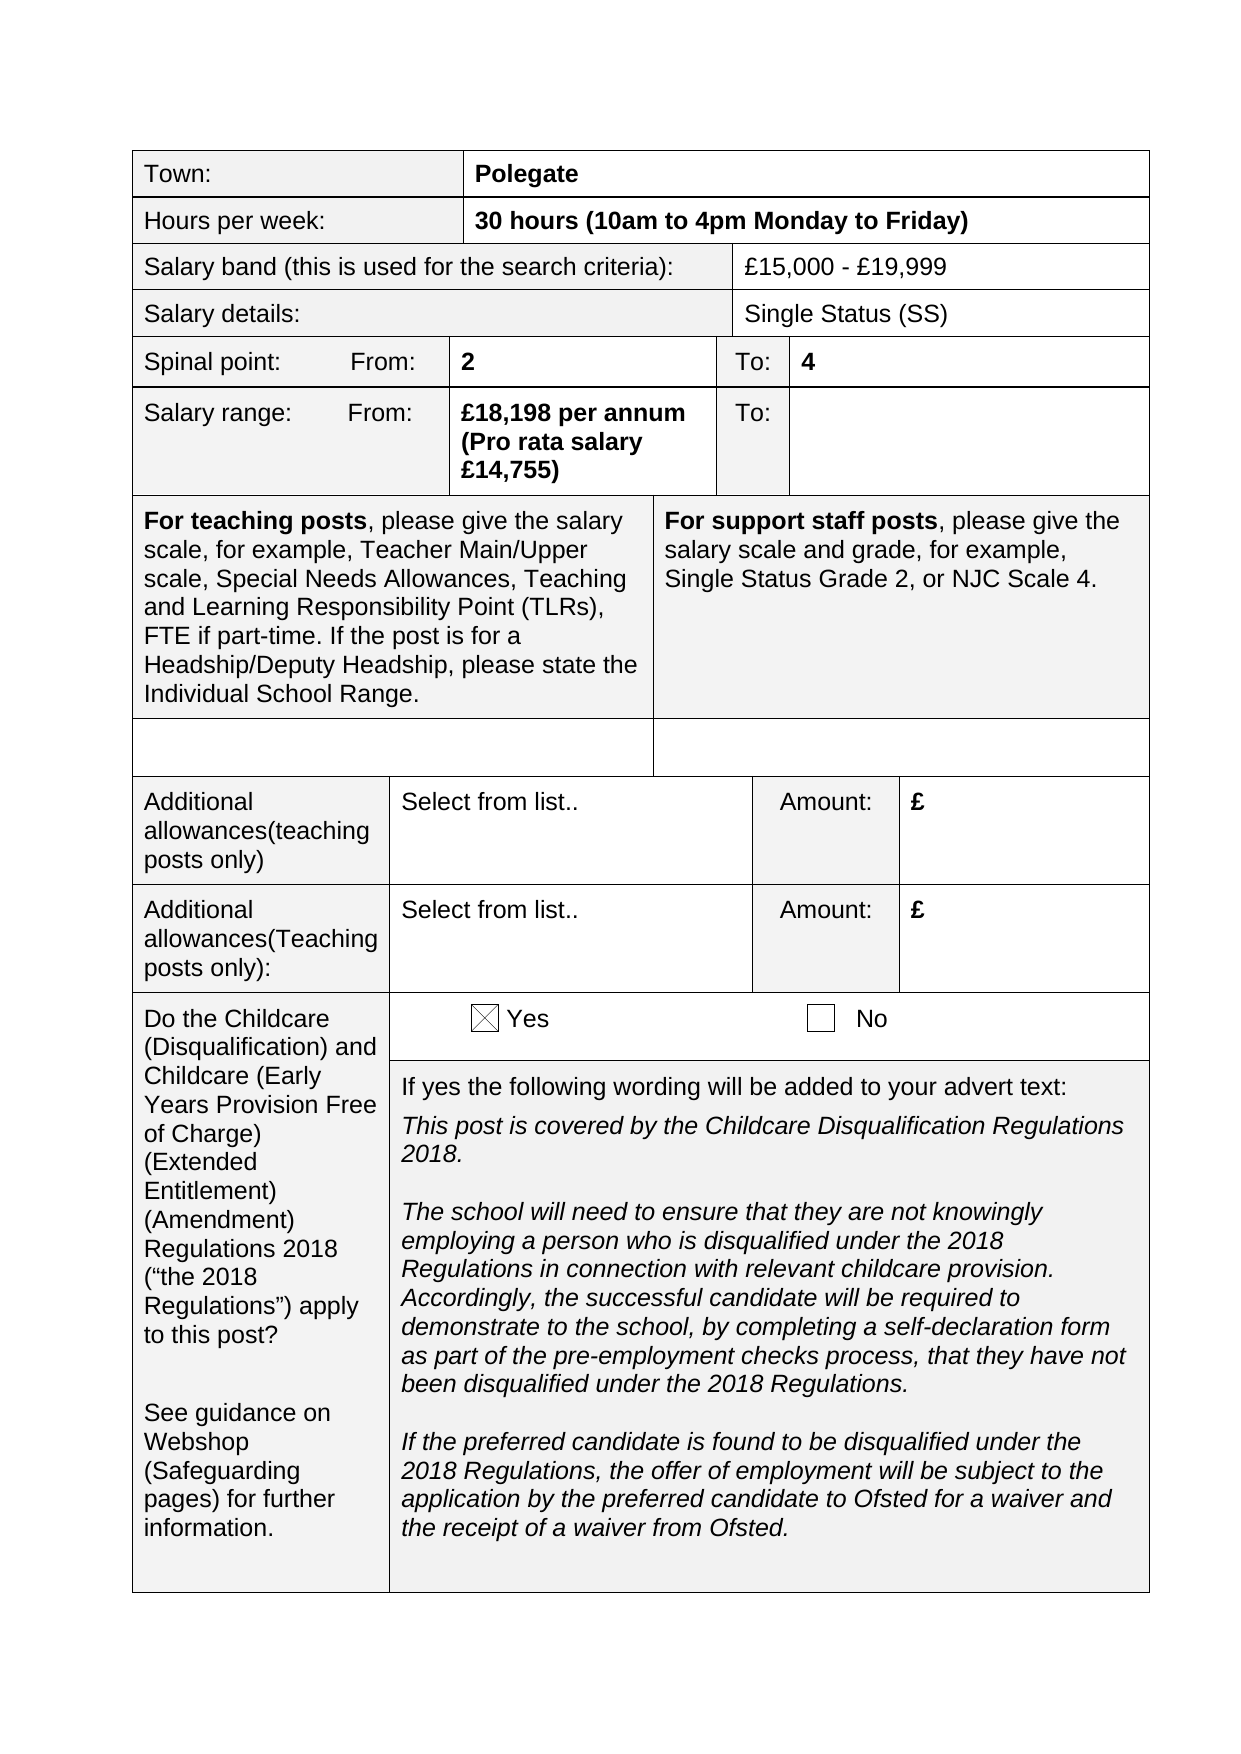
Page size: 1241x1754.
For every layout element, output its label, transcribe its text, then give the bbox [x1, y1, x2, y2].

table_cell £ [900, 777, 1149, 884]
table_cell Do the Childcare (Disqualification) and Childcare (Early Years Provision Free of Charge) (Extended Entitlement) (Amendment) Regulations 2018 (“the 2018 Regulations”) apply to this post? See guidance on Webshop (Safeguarding pages) for further information. [133, 993, 389, 1592]
table_cell Additional allowances(Teaching posts only): [133, 885, 389, 992]
table_cell To: [717, 388, 789, 494]
table_cell 2 [450, 337, 716, 386]
table_cell Salary details: [133, 290, 732, 336]
table_cell [133, 719, 653, 776]
table_cell Polegate [464, 151, 1149, 196]
table_cell For teaching posts, please give the salary scale, for example, Teacher Main/Upper scale, Special Needs Allowances, Teaching and Learning Responsibility Point (TLRs), FTE if part-time. If the post is for a Headship/Deputy Headship, please state the Individual School Range. [133, 496, 653, 718]
table_cell 4 [790, 337, 1149, 386]
table_cell [790, 388, 1149, 494]
table_cell [654, 719, 1149, 776]
table_cell For support staff posts, please give the salary scale and grade, for example, Single Status Grade 2, or NJC Scale 4. [654, 496, 1149, 718]
table_cell To: [717, 337, 789, 386]
table_cell Amount: [753, 885, 899, 992]
table_cell £18,198 per annum (Pro rata salary £14,755) [450, 388, 716, 494]
table_cell Hours per week: [133, 198, 463, 243]
table_cell Yes No [390, 993, 1149, 1060]
table_cell Salary band (this is used for the search criteria): [133, 244, 732, 289]
table_cell If yes the following wording will be added to your advert text: This post is covered by the Childcare Disqualification Regulations 2018. The school will need to ensure that they are not knowingly employing a person who is disqualified under the 2018 Regulations in connection with relevant childcare provision. Accordingly, the successful candidate will be required to demonstrate to the school, by completing a self-declaration form as part of the pre-employment checks process, that they have not been disqualified under the 2018 Regulations. If the preferred candidate is found to be disqualified under the 2018 Regulations, the offer of employment will be subject to the application by the preferred candidate to Ofsted for a waiver and the receipt of a waiver from Ofsted. [390, 1061, 1149, 1592]
table_cell [390, 885, 752, 992]
table_cell Additional allowances(teaching posts only) [133, 777, 389, 884]
table_cell Amount: [753, 777, 899, 884]
table_cell [733, 244, 1149, 289]
table_cell Spinal point: From: [133, 337, 449, 386]
table_cell [733, 290, 1149, 336]
table_cell Salary range: From: [133, 388, 449, 494]
table_cell £ [900, 885, 1149, 992]
table_cell 30 hours (10am to 4pm Monday to Friday) [464, 198, 1149, 243]
table_cell [390, 777, 752, 884]
table_cell Town: [133, 151, 463, 196]
